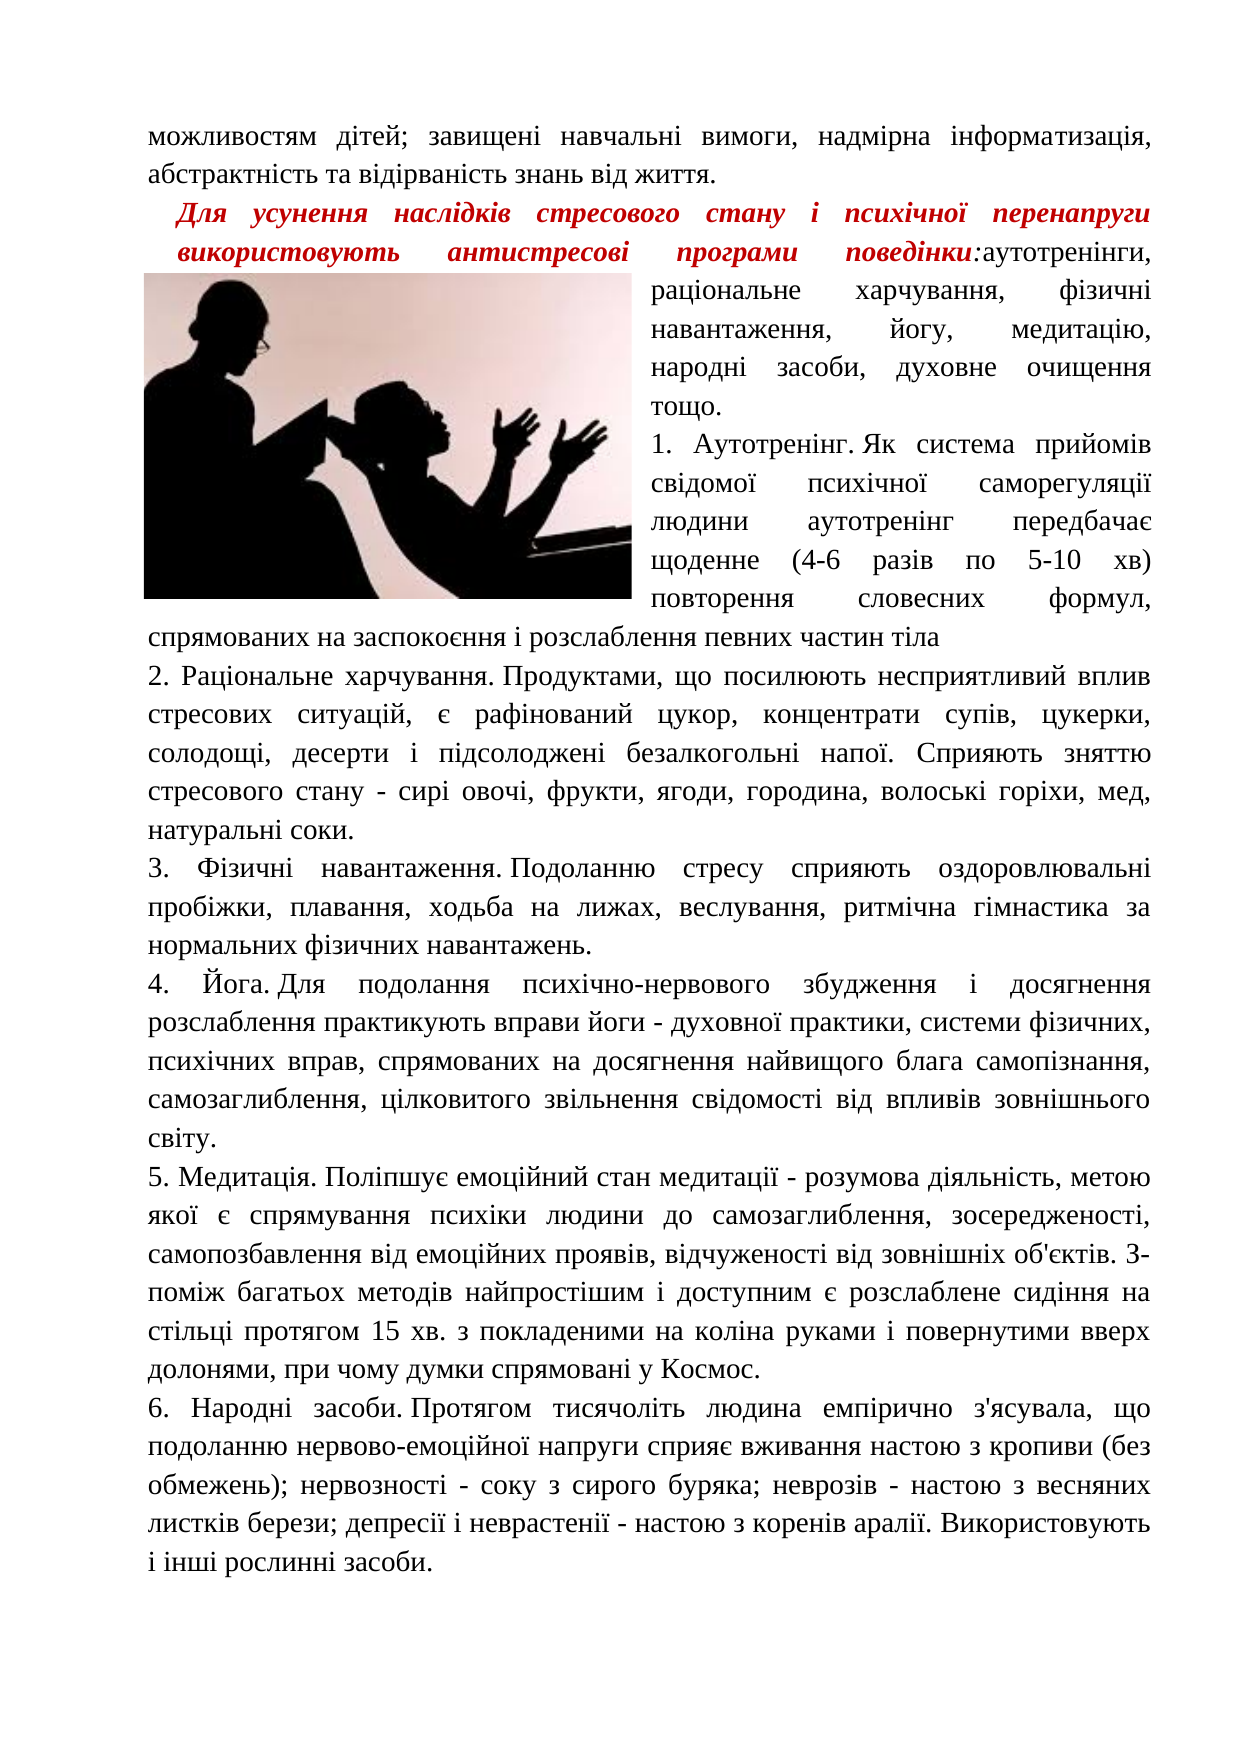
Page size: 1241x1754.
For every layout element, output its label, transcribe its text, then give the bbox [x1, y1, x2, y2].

text 6. Народні засоби. Протягом тисячоліть людина емпірично з'ясувала, що подоланню нервово-емоційної напруги сприяє вживання настою з кропиви (без обмежень); нервозності - соку з сирого буряка; неврозів - настою з весняних листків берези; депресії і неврастенії - настою з коренів аралії. Використовують і інші рослинні засоби. [148, 1390, 1152, 1578]
text 5. Медитація. Поліпшує емоційний стан медитації - розумова діяльність, метою якої є спрямування психіки людини до самозаглиблення, зосередженості, самопозбавлення від емоційних проявів, відчуженості від зовнішніх об'єктів. З-поміж багатьох методів найпростішим і доступним є розслаблене сидіння на стільці протягом 15 хв. з покладеними на коліна руками і повернутими вверх долонями, при чому думки спрямовані у Космос. [148, 1159, 1152, 1385]
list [148, 118, 1152, 190]
text 1. Аутотренінг. Як система прийомів свідомої психічної саморегуляції людини аутотренінг передбачає щоденне (4-6 разів по 5-10 хв) повторення словесних формул, спрямованих на заспокоєння і розслаблення певних частин тіла [148, 426, 1152, 653]
text Для усунення наслідків стресового стану і психічної перенапруги використовують антистресові програми поведінки:аутотренінги, раціональне харчування, фізичні навантаження, йогу, медитацію, народні засоби, духовне очищення тощо. [177, 195, 1152, 421]
text 4. Йога. Для подолання психічно-нервового збудження і досягнення розслаблення практикують вправи йоги - духовної практики, системи фізичних, психічних вправ, спрямованих на досягнення найвищого блага самопізнання, самозаглиблення, цілковитого звільнення свідомості від впливів зовнішнього світу. [148, 966, 1152, 1154]
text 3. Фізичні навантаження. Подоланню стресу сприяють оздоровлювальні пробіжки, плавання, ходьба на лижах, веслування, ритмічна гімнастика за нормальних фізичних навантажень. [148, 850, 1152, 961]
picture [143, 273, 632, 599]
text 2. Раціональне харчування. Продуктами, що посилюють несприятливий вплив стресових ситуацій, є рафінований цукор, концентрати супів, цукерки, солодощі, десерти і підсолоджені безалкогольні напої. Сприяють зняттю стресового стану - сирі овочі, фрукти, ягоди, городина, волоські горіхи, мед, натуральні соки. [148, 658, 1152, 845]
